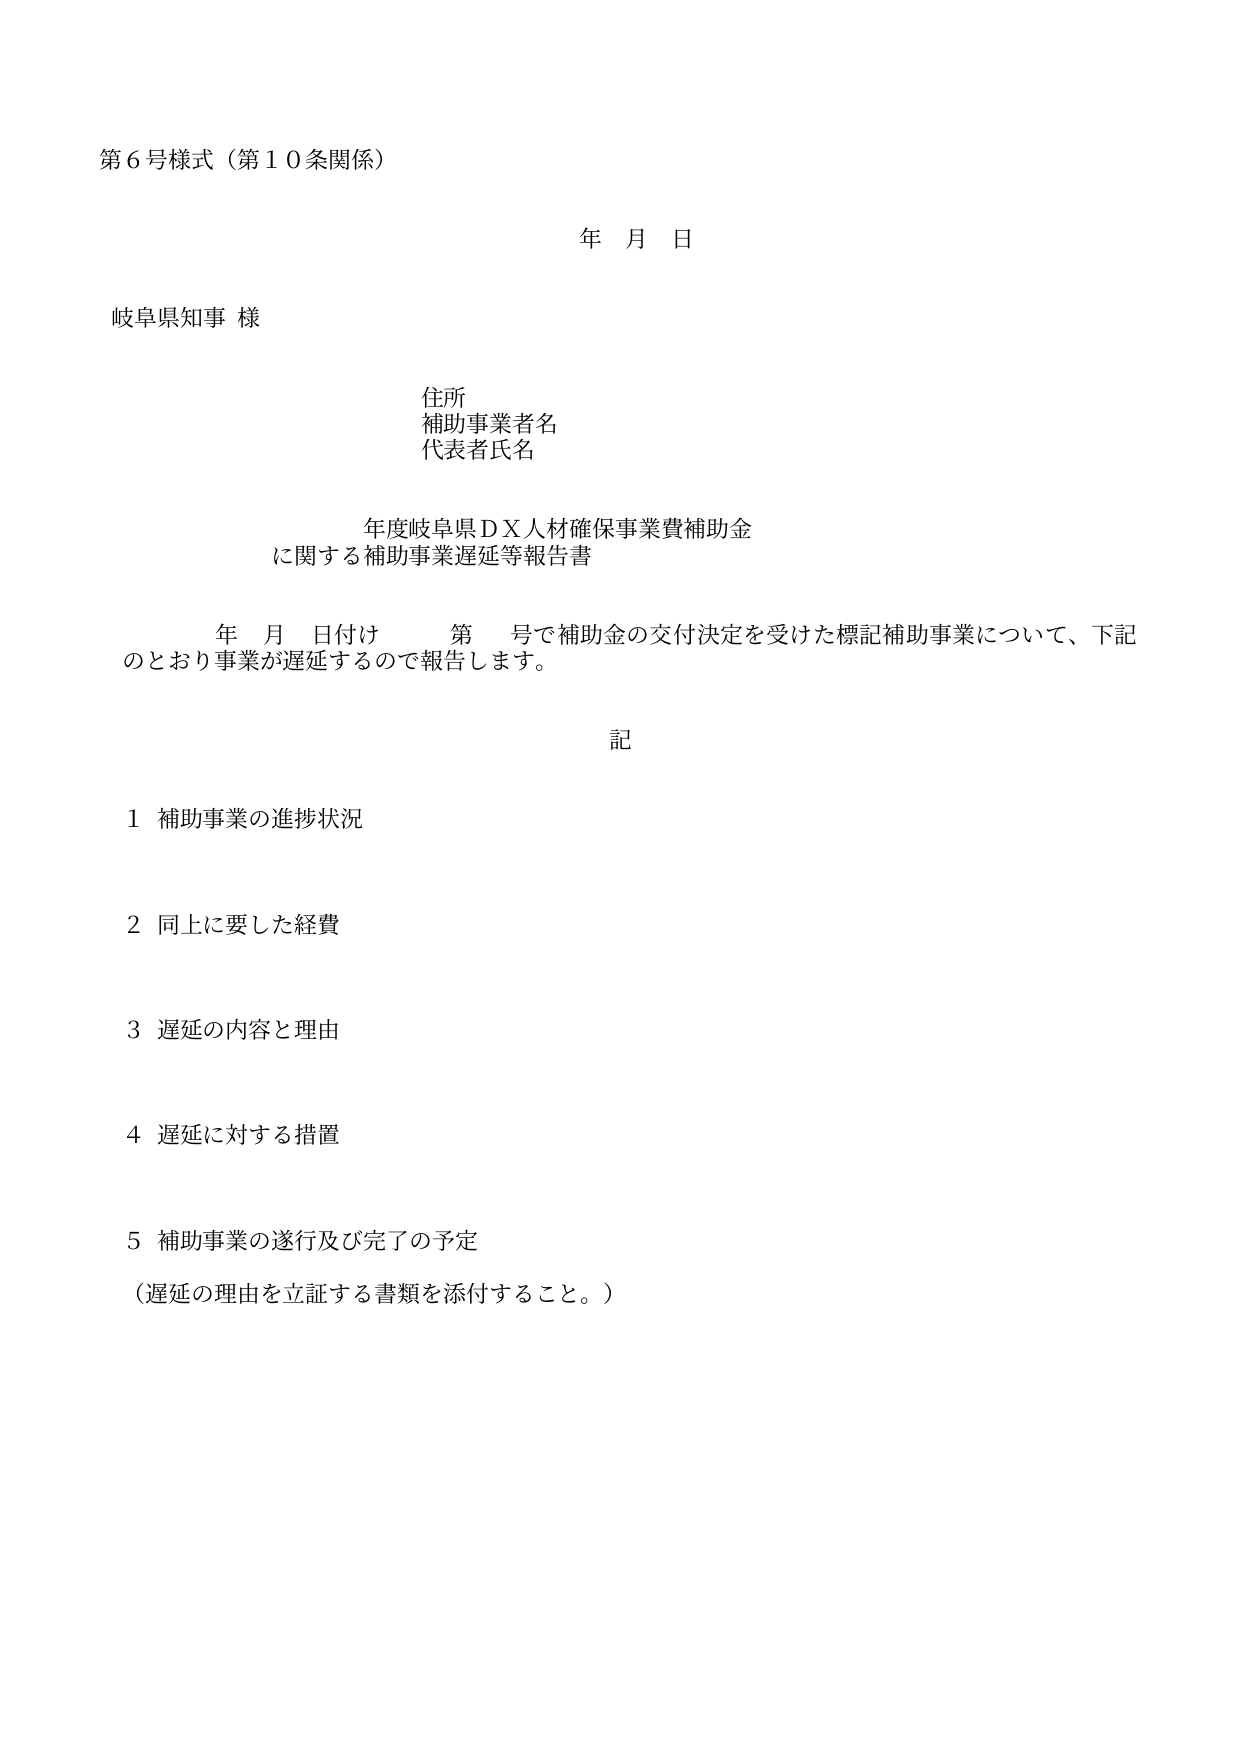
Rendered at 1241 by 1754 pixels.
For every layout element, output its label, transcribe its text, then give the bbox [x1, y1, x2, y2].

text 岐阜県知事 様 [99, 306, 1142, 332]
text 補助事業者名 [99, 411, 1142, 438]
text 年 月 日 [99, 227, 1142, 253]
text ５ 補助事業の遂行及び完了の予定 [99, 1228, 1142, 1254]
text 年 月 日付け 第 号で補助金の交付決定を受けた標記補助事業について、下記のとおり事業が遅延するので報告します。 [99, 622, 1142, 675]
text ４ 遅延に対する措置 [99, 1123, 1142, 1149]
text ３ 遅延の内容と理由 [99, 1017, 1142, 1044]
text １ 補助事業の進捗状況 [99, 807, 1142, 833]
text （遅延の理由を立証する書類を添付すること。） [99, 1281, 1142, 1307]
text 記 [99, 727, 1142, 754]
text ２ 同上に要した経費 [99, 912, 1142, 938]
text 第６号様式（第１０条関係） [99, 148, 1142, 174]
text に関する補助事業遅延等報告書 [99, 543, 1142, 569]
text 住所 [99, 385, 1142, 411]
text 代表者氏名 [99, 438, 1142, 464]
text 年度岐阜県ＤＸ人材確保事業費補助金 [99, 517, 1142, 543]
